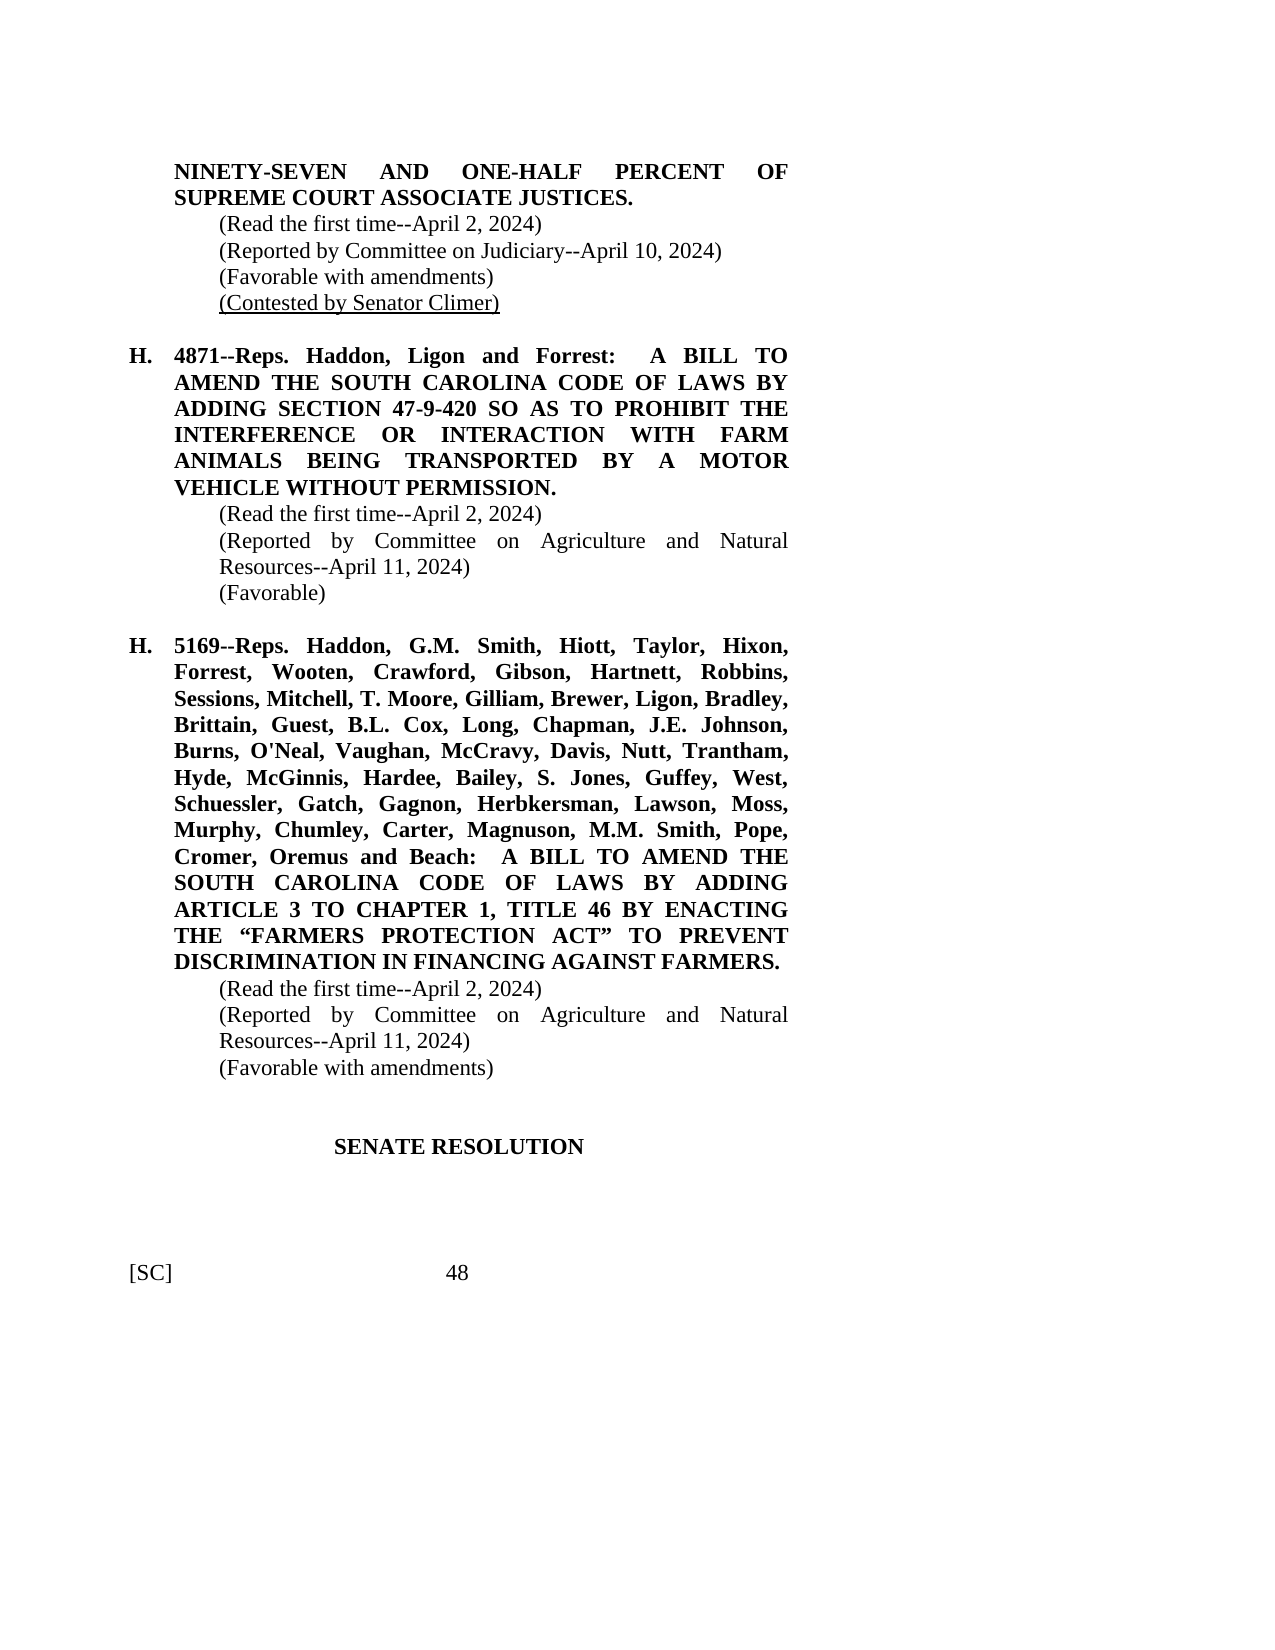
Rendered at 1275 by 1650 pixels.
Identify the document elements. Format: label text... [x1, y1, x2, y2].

text (Favorable) [219, 579, 789, 606]
text (Favorable with amendments) [219, 263, 789, 289]
text (Favorable with amendments) [219, 1054, 789, 1080]
subtitle SENATE RESOLUTION [129, 1133, 789, 1159]
text (Reported by Committee on Agriculture and Natural Resources--April 11, 2024) [219, 527, 789, 579]
text (Read the first time--April 2, 2024) [219, 975, 789, 1001]
text (Reported by Committee on Agriculture and Natural Resources--April 11, 2024) [219, 1001, 789, 1054]
text (Read the first time--April 2, 2024) [219, 500, 789, 527]
text (Contested by Senator Climer) [219, 289, 789, 316]
text (Read the first time--April 2, 2024) [219, 210, 789, 237]
title H. 5169--Reps. Haddon, G.M. Smith, Hiott, Taylor, Hixon, Forrest, Wooten, Crawford, Gibson, Hartnett, Robbins, Sessions, Mitchell, T. Moore, Gilliam, Brewer, Ligon, Bradley, Brittain, Guest, B.L. Cox, Long, Chapman, J.E. Johnson, Burns, O'Neal, Vaughan, McCravy, Davis, Nutt, Trantham, Hyde, McGinnis, Hardee, Bailey, S. Jones, Guffey, West, Schuessler, Gatch, Gagnon, Herbkersman, Lawson, Moss, Murphy, Chumley, Carter, Magnuson, M.M. Smith, Pope, Cromer, Oremus and Beach: A BILL TO AMEND THE SOUTH CAROLINA CODE OF LAWS BY ADDING ARTICLE 3 TO CHAPTER 1, TITLE 46 BY ENACTING THE “FARMERS PROTECTION ACT” TO PREVENT DISCRIMINATION IN FINANCING AGAINST FARMERS. [129, 632, 789, 975]
title H. 4871--Reps. Haddon, Ligon and Forrest: A BILL TO AMEND THE SOUTH CAROLINA CODE OF LAWS BY ADDING SECTION 47‑9‑420 SO AS TO PROHIBIT THE INTERFERENCE OR INTERACTION WITH FARM ANIMALS BEING TRANSPORTED BY A MOTOR VEHICLE WITHOUT PERMISSION. [129, 342, 789, 500]
text (Reported by Committee on Judiciary--April 10, 2024) [219, 237, 789, 263]
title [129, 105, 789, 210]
